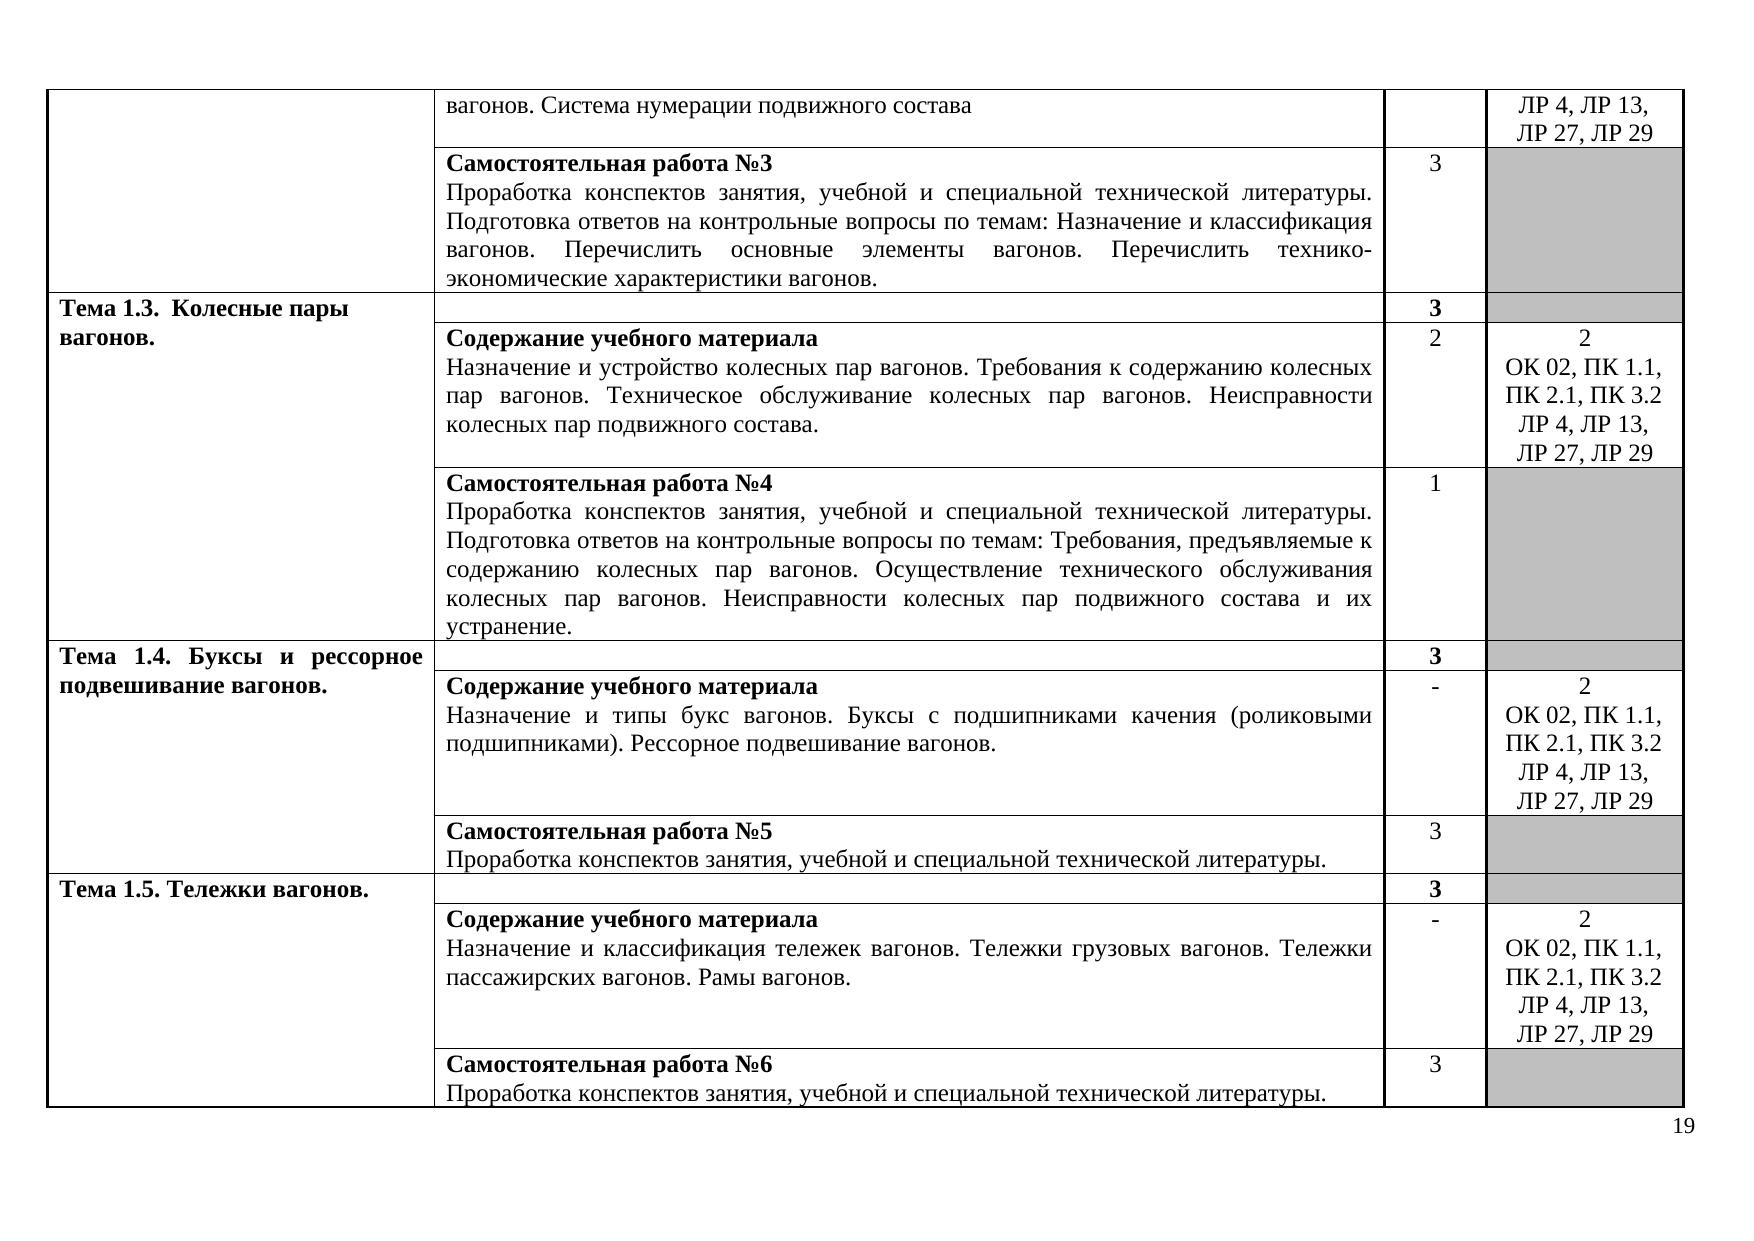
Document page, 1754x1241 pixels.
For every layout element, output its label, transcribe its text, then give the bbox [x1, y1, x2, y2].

table_cell Содержание учебного материала Назначение и типы букс вагонов. Буксы с подшипниками качения (роликовыми подшипниками). Рессорное подвешивание вагонов. [435, 671, 1383, 815]
table_cell [1488, 148, 1682, 292]
table_cell 3 [1386, 1049, 1485, 1106]
table_cell 2 ОК 02, ПК 1.1, ПК 2.1, ПК 3.2 ЛР 4, ЛР 13, ЛР 27, ЛР 29 [1488, 323, 1682, 467]
table_cell 2 [1386, 323, 1485, 467]
table_cell Самостоятельная работа №3 Проработка конспектов занятия, учебной и специальной технической литературы. Подготовка ответов на контрольные вопросы по темам: Назначение и классификация вагонов. Перечислить основные элементы вагонов. Перечислить технико-экономические характеристики вагонов. [435, 148, 1383, 292]
table_cell Содержание учебного материала Назначение и устройство колесных пар вагонов. Требования к содержанию колесных пар вагонов. Техническое обслуживание колесных пар вагонов. Неисправности колесных пар подвижного состава. [435, 323, 1383, 467]
table_cell Содержание учебного материала Назначение и классификация тележек вагонов. Тележки грузовых вагонов. Тележки пассажирских вагонов. Рамы вагонов. [435, 904, 1383, 1048]
table_cell [1488, 468, 1682, 640]
table_cell [1488, 1049, 1682, 1106]
table_cell Самостоятельная работа №4 Проработка конспектов занятия, учебной и специальной технической литературы. Подготовка ответов на контрольные вопросы по темам: Требования, предъявляемые к содержанию колесных пар вагонов. Осуществление технического обслуживания колесных пар вагонов. Неисправности колесных пар подвижного состава и их устранение. [435, 468, 1383, 640]
table_cell 3 [1386, 148, 1485, 292]
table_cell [435, 90, 1383, 147]
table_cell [1488, 904, 1682, 1048]
table_cell Тема 1.3. Колесные пары вагонов. [49, 293, 434, 640]
table_cell 3 [1386, 641, 1485, 670]
table_cell 1 [1386, 468, 1485, 640]
table_cell 3 [1386, 874, 1485, 903]
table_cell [1488, 90, 1682, 147]
table_cell - [1386, 671, 1485, 815]
table_cell [1488, 641, 1682, 670]
table_cell - [1386, 90, 1485, 147]
table_cell 2 ОК 02, ПК 1.1, ПК 2.1, ПК 3.2 ЛР 4, ЛР 13, ЛР 27, ЛР 29 [1488, 671, 1682, 815]
table_cell [1488, 874, 1682, 903]
table_cell - [1386, 904, 1485, 1048]
table_cell Самостоятельная работа №5 Проработка конспектов занятия, учебной и специальной технической литературы. [435, 816, 1383, 873]
table_cell [435, 874, 1383, 903]
table_cell 3 [1386, 816, 1485, 873]
table_cell [1488, 293, 1682, 322]
table_cell [435, 293, 1383, 322]
table_cell 3 [1386, 293, 1485, 322]
table_cell Самостоятельная работа №6 Проработка конспектов занятия, учебной и специальной технической литературы. [435, 1049, 1383, 1106]
table_cell Тема 1.5. Тележки вагонов. [49, 874, 434, 1106]
table_cell [1488, 816, 1682, 873]
table_cell [435, 641, 1383, 670]
table_cell Тема 1.4. Буксы и рессорное подвешивание вагонов. [49, 641, 434, 873]
